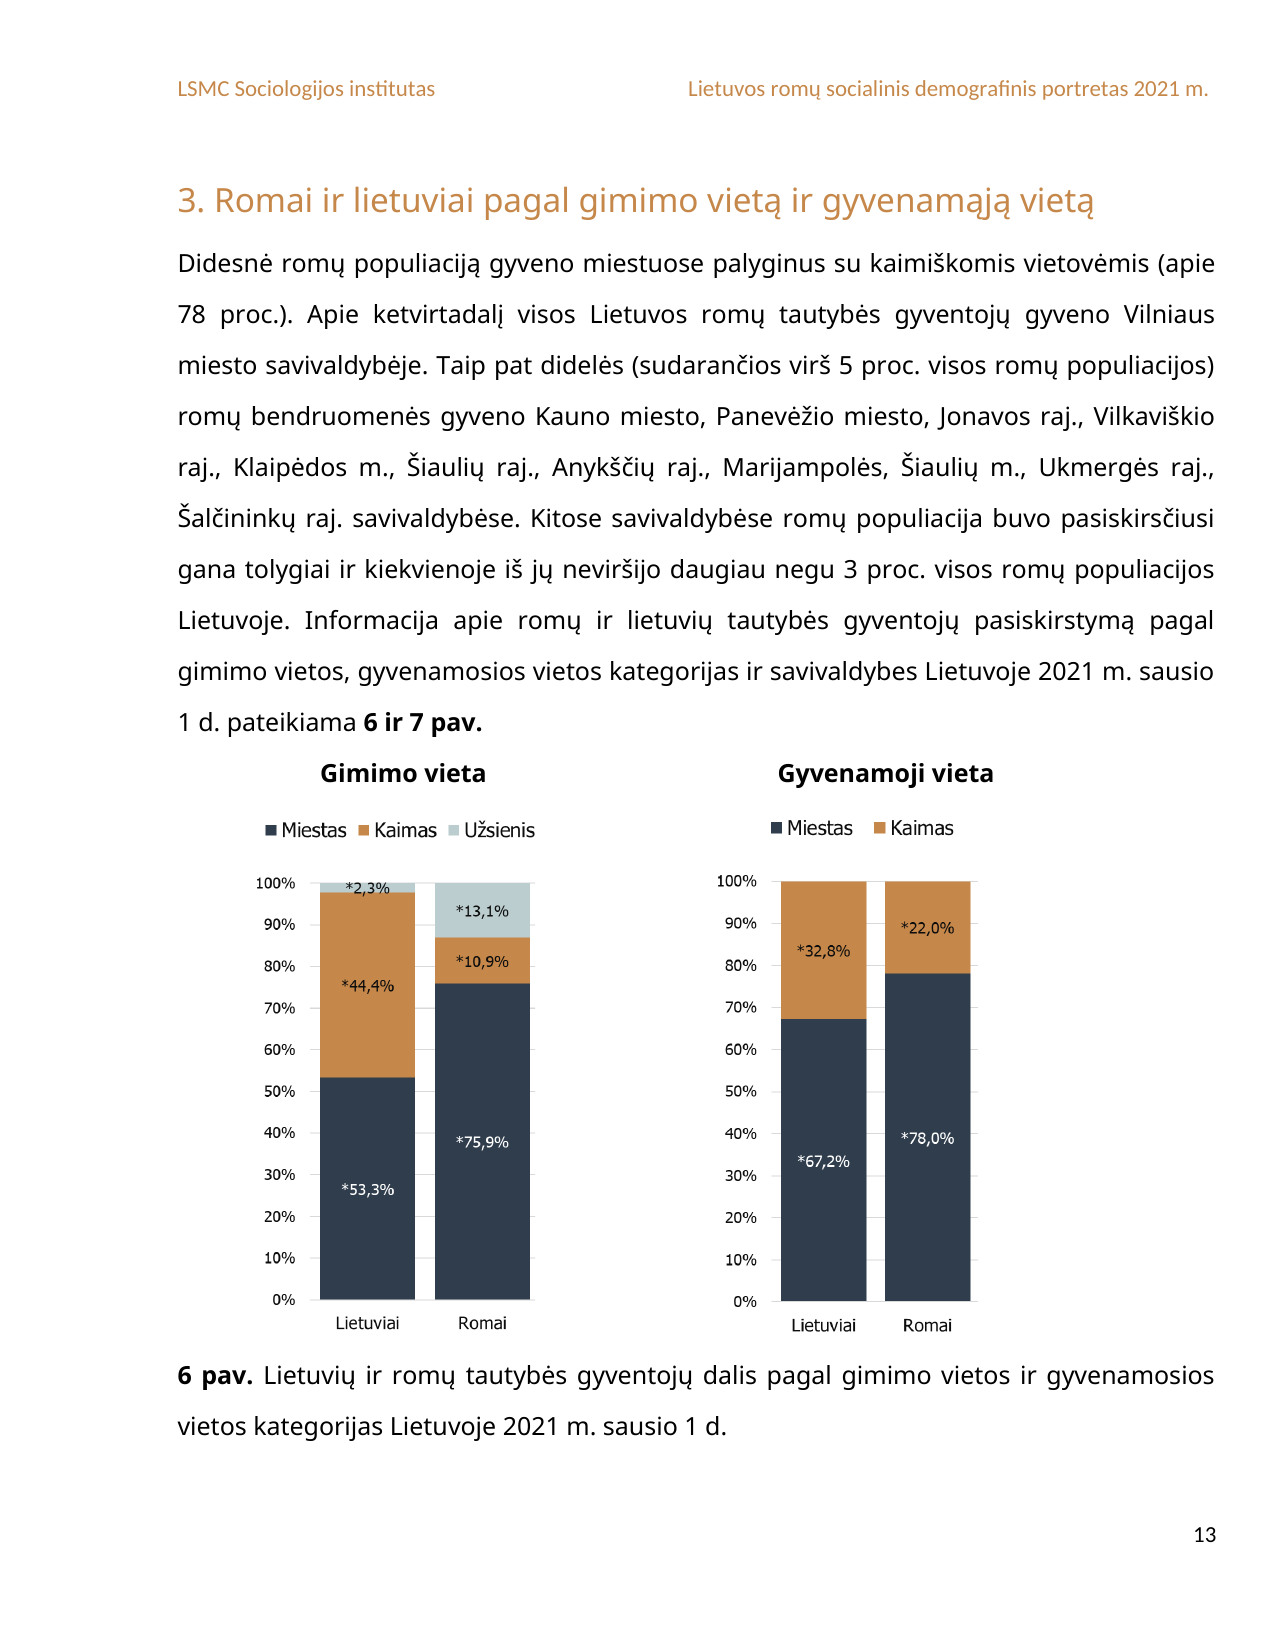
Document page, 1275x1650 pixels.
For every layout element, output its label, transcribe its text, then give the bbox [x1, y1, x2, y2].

picture [253, 806, 536, 1339]
subtitle 3. Romai ir lietuviai pagal gimimo vietą ir gyvenamąją vietą [177, 177, 1216, 223]
text 6 pav. Lietuvių ir romų tautybės gyventojų dalis pagal gimimo vietos ir gyvenamosios vietos kategorijas Lietuvoje 2021 m. sausio 1 d. [177, 1358, 1216, 1443]
picture [717, 806, 978, 1339]
list Gimimo vieta Gyvenamoji vieta [177, 756, 1216, 790]
text Didesnė romų populiaciją gyveno miestuose palyginus su kaimiškomis vietovėmis (apie 78 proc.). Apie ketvirtadalį visos Lietuvos romų tautybės gyventojų gyveno Vilniaus miesto savivaldybėje. Taip pat didelės (sudarančios virš 5 proc. visos romų populiacijos) romų bendruomenės gyveno Kauno miesto, Panevėžio miesto, Jonavos raj., Vilkaviškio raj., Klaipėdos m., Šiaulių raj., Anykščių raj., Marijampolės, Šiaulių m., Ukmergės raj., Šalčininkų raj. savivaldybėse. Kitose savivaldybėse romų populiacija buvo pasiskirsčiusi gana tolygiai ir kiekvienoje iš jų neviršijo daugiau negu 3 proc. visos romų populiacijos Lietuvoje. Informacija apie romų ir lietuvių tautybės gyventojų pasiskirstymą pagal gimimo vietos, gyvenamosios vietos kategorijas ir savivaldybes Lietuvoje 2021 m. sausio 1 d. pateikiama 6 ir 7 pav. [177, 245, 1216, 739]
